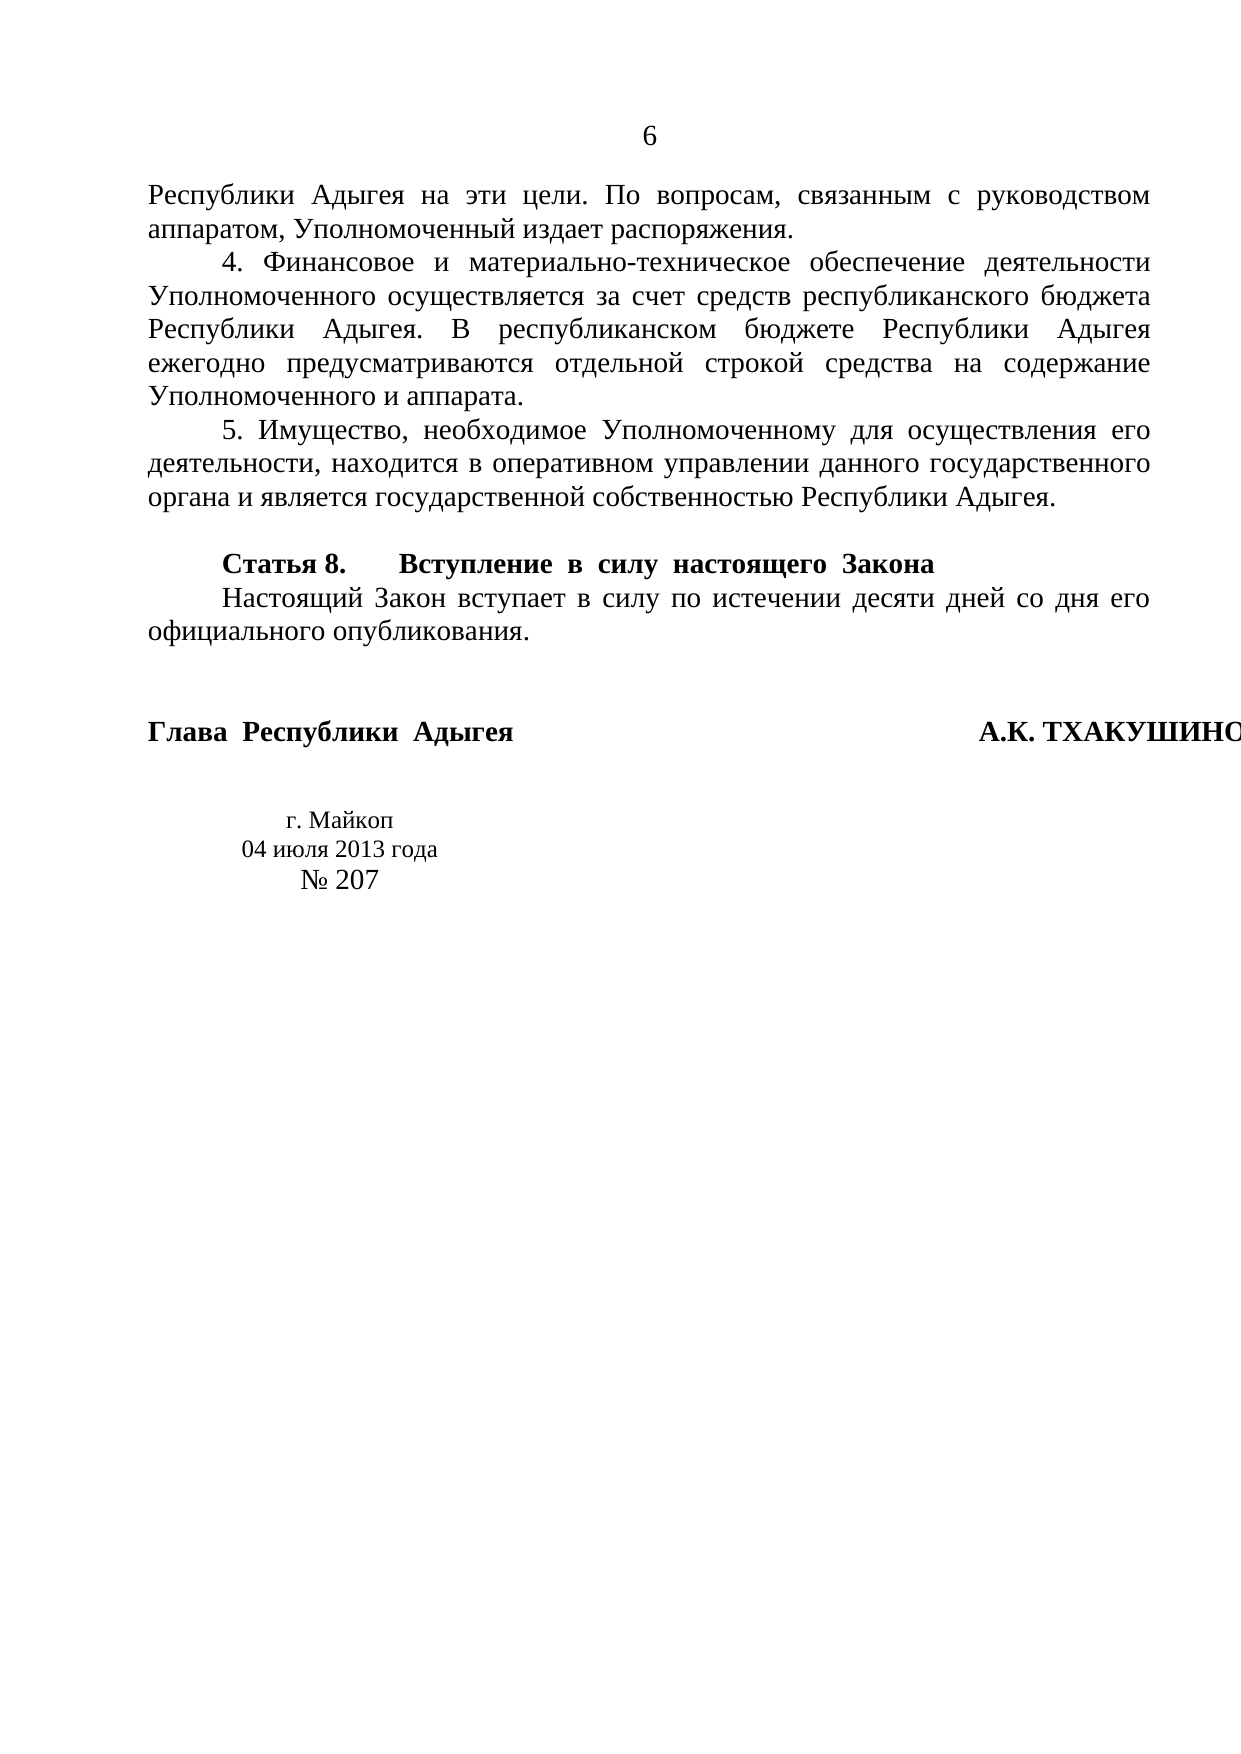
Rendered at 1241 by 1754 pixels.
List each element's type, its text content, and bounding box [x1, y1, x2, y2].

text Статья 8. Вступление в силу настоящего Закона [222, 546, 1152, 580]
text Глава Республики Адыгея А.К. ТХАКУШИНОВ [148, 714, 1152, 747]
text 4. Финансовое и материально-техническое обеспечение деятельности Уполномоченного осуществляется за счет средств республиканского бюджета Республики Адыгея. В республиканском бюджете Республики Адыгея ежегодно предусматриваются отдельной строкой средства на содержание Уполномоченного и аппарата. [148, 244, 1152, 412]
text г. Майкоп 04 июля 2013 года № 207 [148, 805, 531, 896]
text Настоящий Закон вступает в силу по истечении десяти дней со дня его официального опубликования. [148, 580, 1152, 647]
text 5. Имущество, необходимое Уполномоченному для осуществления его деятельности, находится в оперативном управлении данного государственного органа и является государственной собственностью Республики Адыгея. [148, 412, 1152, 513]
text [148, 177, 1152, 244]
